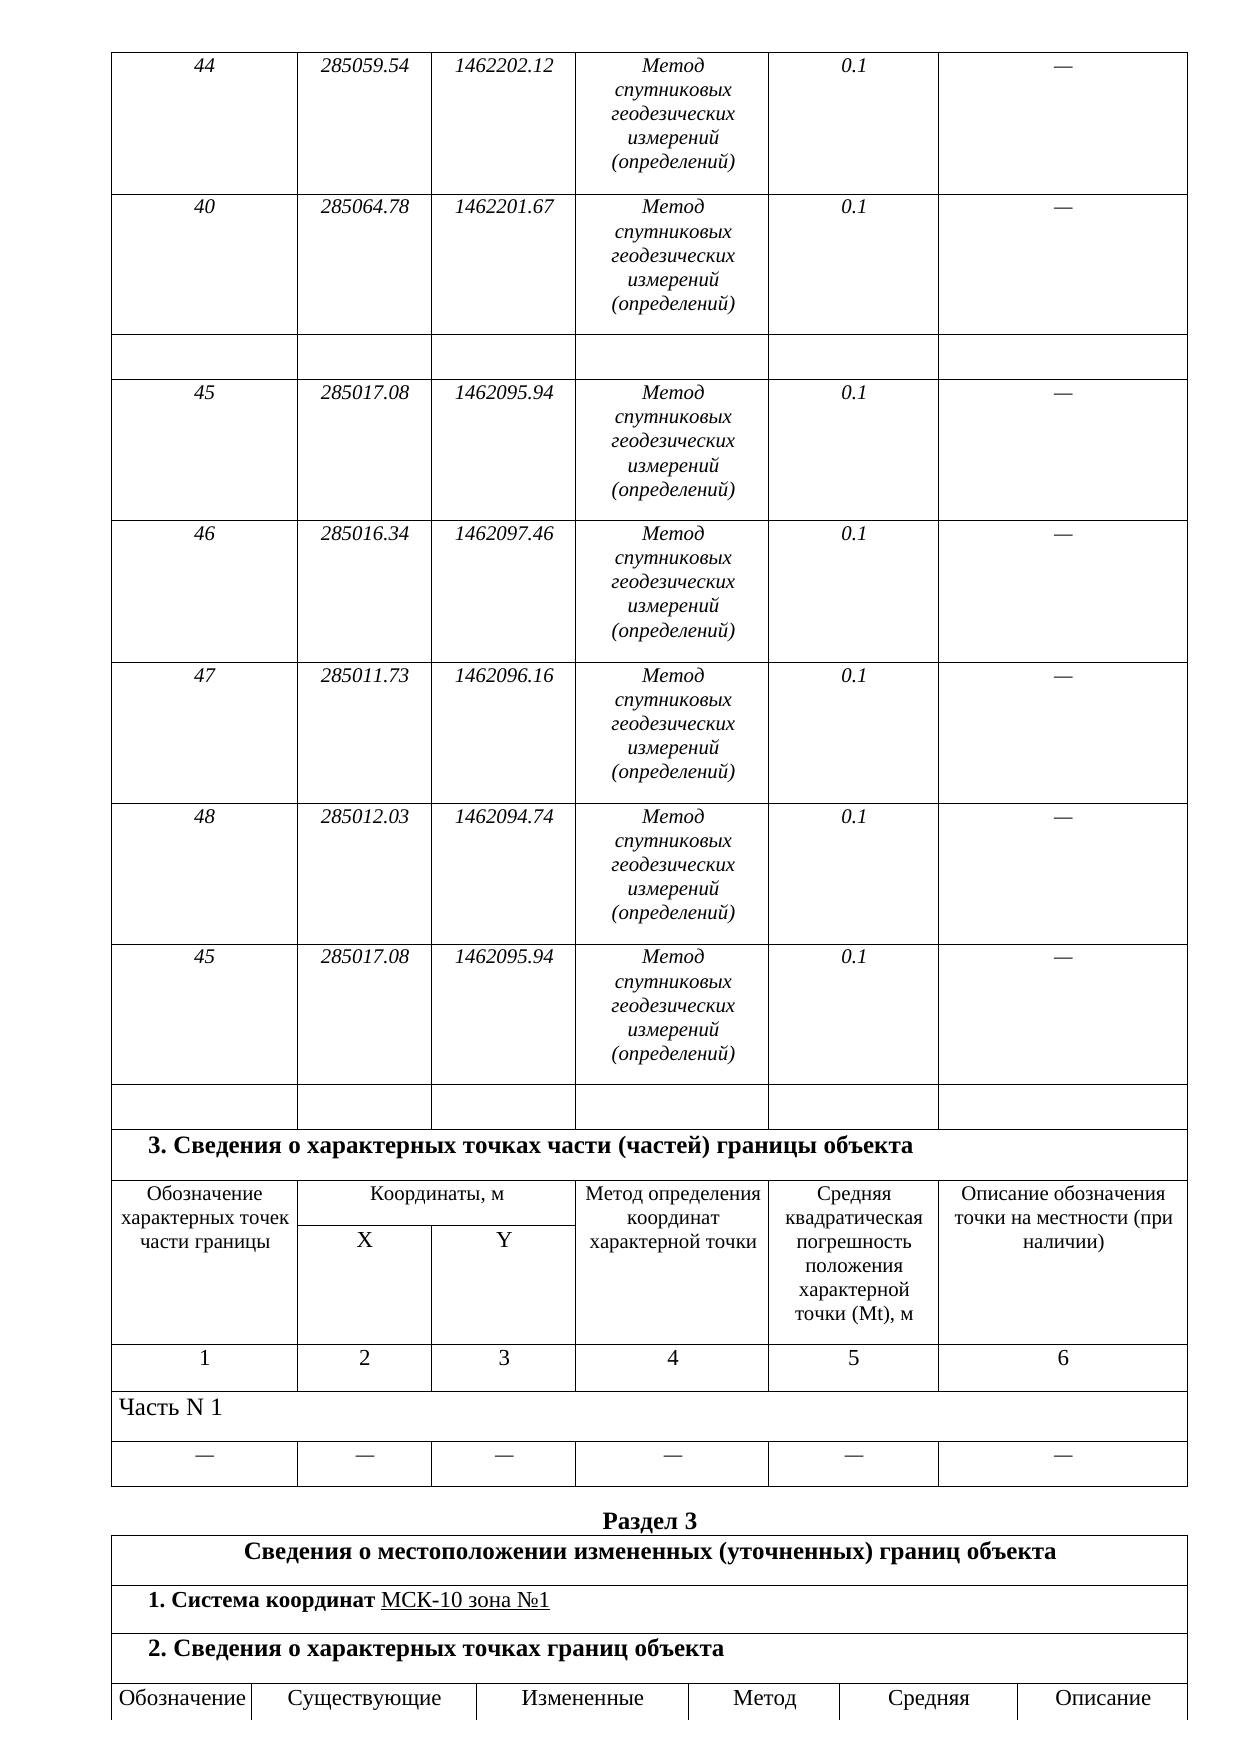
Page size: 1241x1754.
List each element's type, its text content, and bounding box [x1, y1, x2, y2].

table_cell — [939, 1442, 1187, 1486]
table_cell [432, 335, 575, 379]
table_cell Существующие [252, 1684, 476, 1720]
table_cell [432, 1085, 575, 1129]
table_cell Метод определения координат характерной точки [576, 1181, 768, 1343]
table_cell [576, 53, 768, 193]
table_cell Метод спутниковых геодезических измерений (определений) [576, 663, 768, 802]
table_cell 3. Сведения о характерных точках части (частей) границы объекта [112, 1130, 1187, 1180]
table_cell 45 [112, 380, 297, 520]
table_cell 6 [939, 1345, 1187, 1391]
table_cell Метод спутниковых геодезических измерений (определений) [576, 804, 768, 943]
table_cell — [432, 1442, 575, 1486]
table_cell 2 [298, 1345, 431, 1391]
table_cell Измененные [477, 1684, 688, 1720]
table_cell X [298, 1226, 431, 1343]
table_cell Средняя квадратическая погрешность положения характерной точки (Mt), м [769, 1181, 938, 1343]
table_cell 46 [112, 521, 297, 662]
table_cell 2. Сведения о характерных точках границ объекта [112, 1634, 1187, 1683]
table_cell [939, 335, 1187, 379]
table_cell 48 [112, 804, 297, 943]
table_cell 1462096.16 [432, 663, 575, 802]
table_cell 40 [112, 195, 297, 334]
table_cell — [939, 804, 1187, 943]
table_cell [298, 335, 431, 379]
table_cell Часть N 1 [112, 1392, 1187, 1441]
table_cell Описание [1018, 1684, 1187, 1720]
table_cell 0.1 [769, 195, 938, 334]
table_cell 0.1 [769, 53, 938, 193]
table_cell 0.1 [769, 804, 938, 943]
table_cell [576, 1085, 768, 1129]
table_cell 1462095.94 [432, 945, 575, 1084]
table_cell [298, 1085, 431, 1129]
table_cell 0.1 [769, 663, 938, 802]
table_cell — [576, 1442, 768, 1486]
table_cell 0.1 [769, 380, 938, 520]
table_cell — [939, 380, 1187, 520]
table_cell 0.1 [769, 521, 938, 662]
table_cell 45 [112, 945, 297, 1084]
table_cell 1. Система координат МСК-10 зона №1 [112, 1586, 1187, 1632]
table_cell 285059.54 [298, 53, 431, 193]
table_cell — [939, 521, 1187, 662]
table_cell [769, 335, 938, 379]
table_cell 285017.08 [298, 380, 431, 520]
table_cell 1 [112, 1345, 297, 1391]
table_cell [112, 335, 297, 379]
table_cell [576, 335, 768, 379]
table_cell Метод спутниковых геодезических измерений (определений) [576, 521, 768, 662]
table_cell [112, 1085, 297, 1129]
table_cell Метод спутниковых геодезических измерений (определений) [576, 945, 768, 1084]
table_cell — [112, 1442, 297, 1486]
table_cell [769, 1085, 938, 1129]
table_cell Y [432, 1226, 575, 1343]
table_cell [939, 1085, 1187, 1129]
table_cell Метод [689, 1684, 839, 1720]
table_cell 47 [112, 663, 297, 802]
table_cell 1462201.67 [432, 195, 575, 334]
table_cell 285064.78 [298, 195, 431, 334]
table_cell — [769, 1442, 938, 1486]
table_cell Координаты, м [298, 1181, 575, 1224]
table_cell 1462202.12 [432, 53, 575, 193]
table_cell 1462095.94 [432, 380, 575, 520]
table_header Сведения о местоположении измененных (уточненных) границ объекта [112, 1536, 1187, 1585]
table_cell 5 [769, 1345, 938, 1391]
table_cell — [939, 663, 1187, 802]
table_cell 44 [112, 53, 297, 193]
table_cell Метод спутниковых геодезических измерений (определений) [576, 380, 768, 520]
table_cell 285012.03 [298, 804, 431, 943]
table_cell Обозначение [112, 1684, 251, 1720]
table_cell 1462097.46 [432, 521, 575, 662]
table_cell — [939, 195, 1187, 334]
table_cell — [939, 53, 1187, 193]
table_cell 4 [576, 1345, 768, 1391]
table_cell 1462094.74 [432, 804, 575, 943]
table_cell — [939, 945, 1187, 1084]
table_cell Описание обозначения точки на местности (при наличии) [939, 1181, 1187, 1343]
table_cell 285017.08 [298, 945, 431, 1084]
subtitle Раздел 3 [257, 1506, 1043, 1535]
table_cell 285011.73 [298, 663, 431, 802]
table_cell Обозначение характерных точек части границы [112, 1181, 297, 1343]
table_cell 0.1 [769, 945, 938, 1084]
table_cell — [298, 1442, 431, 1486]
table_cell 3 [432, 1345, 575, 1391]
table_cell 285016.34 [298, 521, 431, 662]
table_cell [576, 195, 768, 334]
table_cell Средняя [840, 1684, 1017, 1720]
